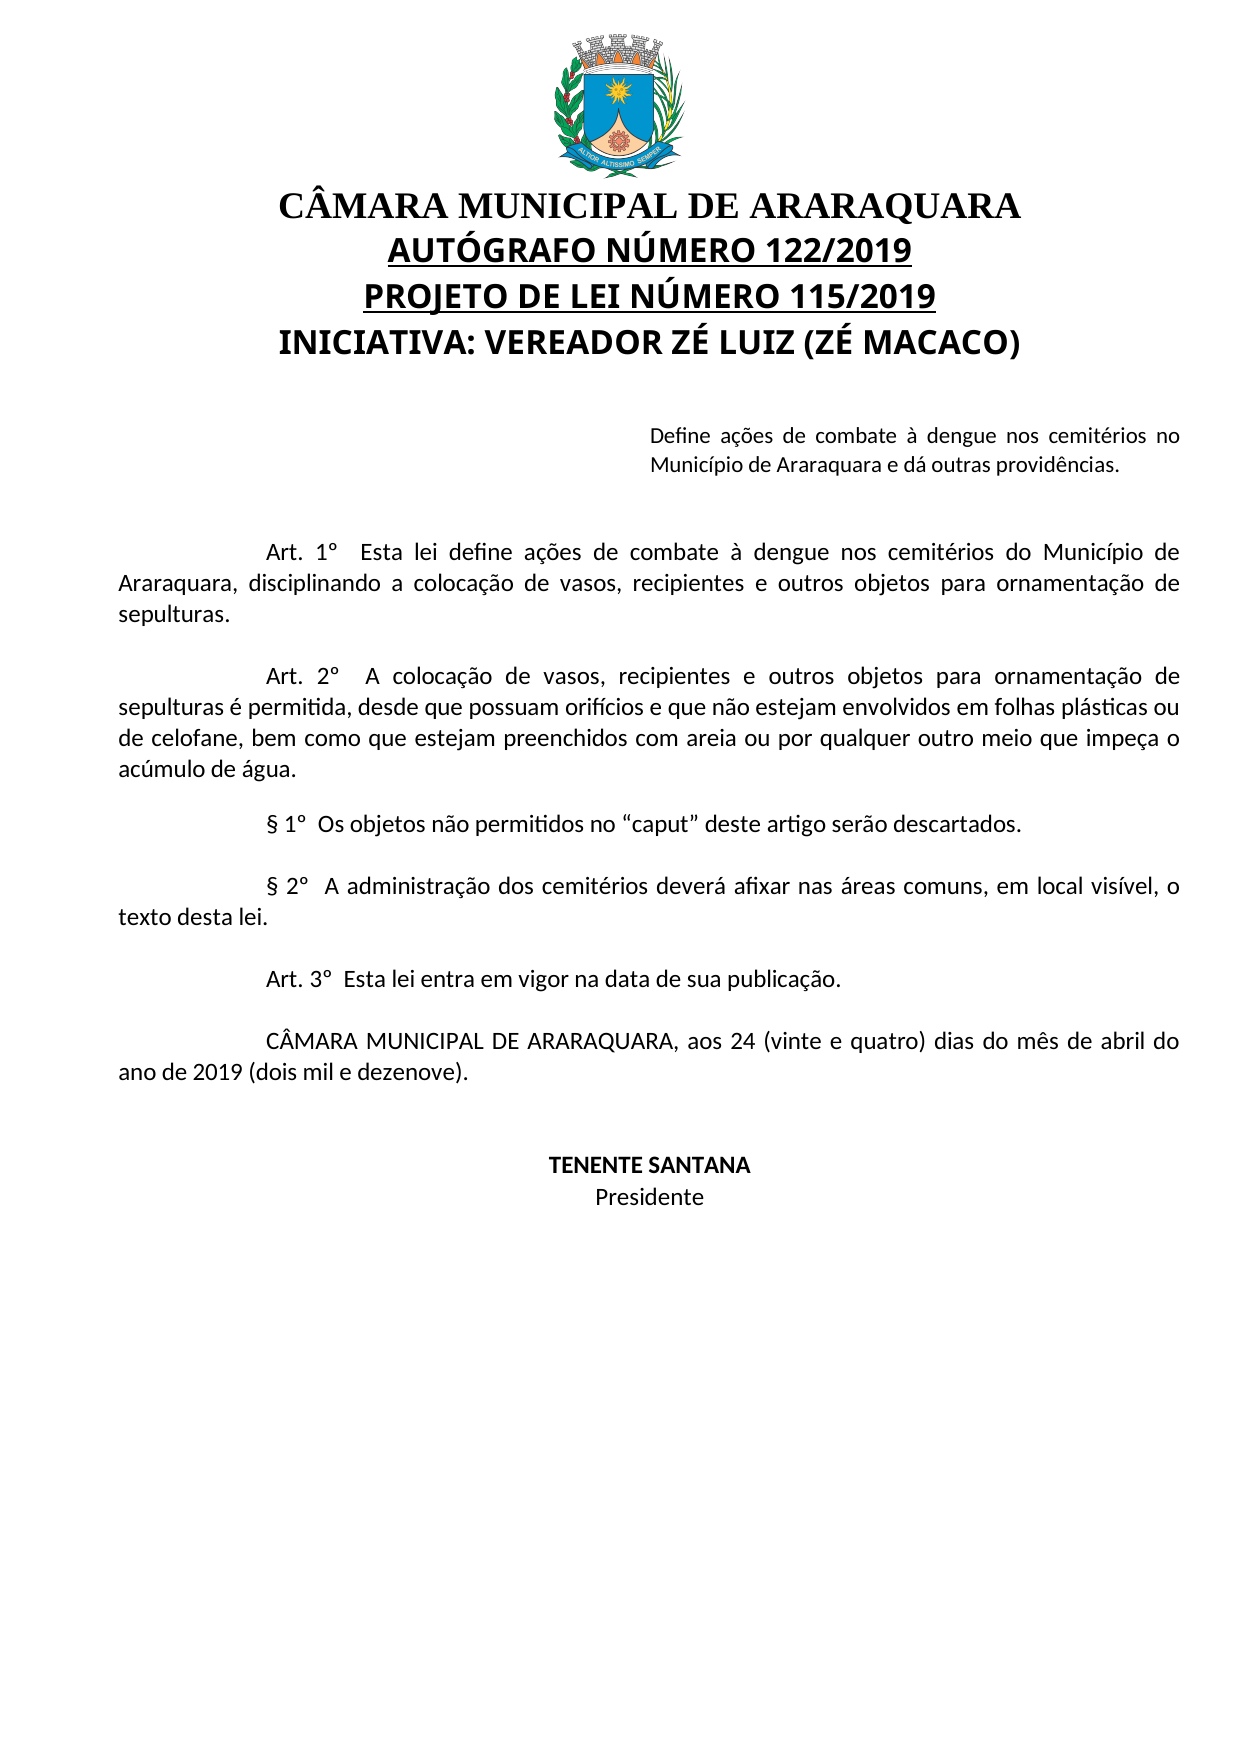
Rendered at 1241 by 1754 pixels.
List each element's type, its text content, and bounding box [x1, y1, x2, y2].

text Art. 3º Esta lei entra em vigor na data de sua publicação. [118, 963, 1181, 994]
text § 2º A administração dos cemitérios deverá afixar nas áreas comuns, em local visível, o texto desta lei. [118, 870, 1181, 932]
text CÂMARA MUNICIPAL DE ARARAQUARA, aos 24 (vinte e quatro) dias do mês de abril do ano de 2019 (dois mil e dezenove). [118, 1025, 1181, 1087]
text § 1º Os objetos não permitidos no “caput” deste artigo serão descartados. [118, 808, 1181, 839]
text PROJETO DE LEI NÚMERO 115/2019 [118, 272, 1181, 318]
picture [554, 34, 686, 179]
text Presidente [118, 1180, 1181, 1211]
text AUTÓGRAFO NÚMERO 122/2019 [118, 226, 1181, 272]
text CÂMARA MUNICIPAL DE ARARAQUARA [118, 183, 1181, 226]
subtitle TENENTE SANTANA [118, 1149, 1181, 1180]
text Art. 1º Esta lei define ações de combate à dengue nos cemitérios do Município de Araraquara, disciplinando a colocação de vasos, recipientes e outros objetos para ornamentação de sepulturas. [118, 536, 1181, 629]
text INICIATIVA: VEREADOR ZÉ LUIZ (ZÉ MACACO) [118, 318, 1181, 364]
text Define ações de combate à dengue nos cemitérios no Município de Araraquara e dá outras providências. [650, 421, 1181, 478]
text Art. 2º A colocação de vasos, recipientes e outros objetos para ornamentação de sepulturas é permitida, desde que possuam orifícios e que não estejam envolvidos em folhas plásticas ou de celofane, bem como que estejam preenchidos com areia ou por qualquer outro meio que impeça o acúmulo de água. [118, 660, 1181, 784]
